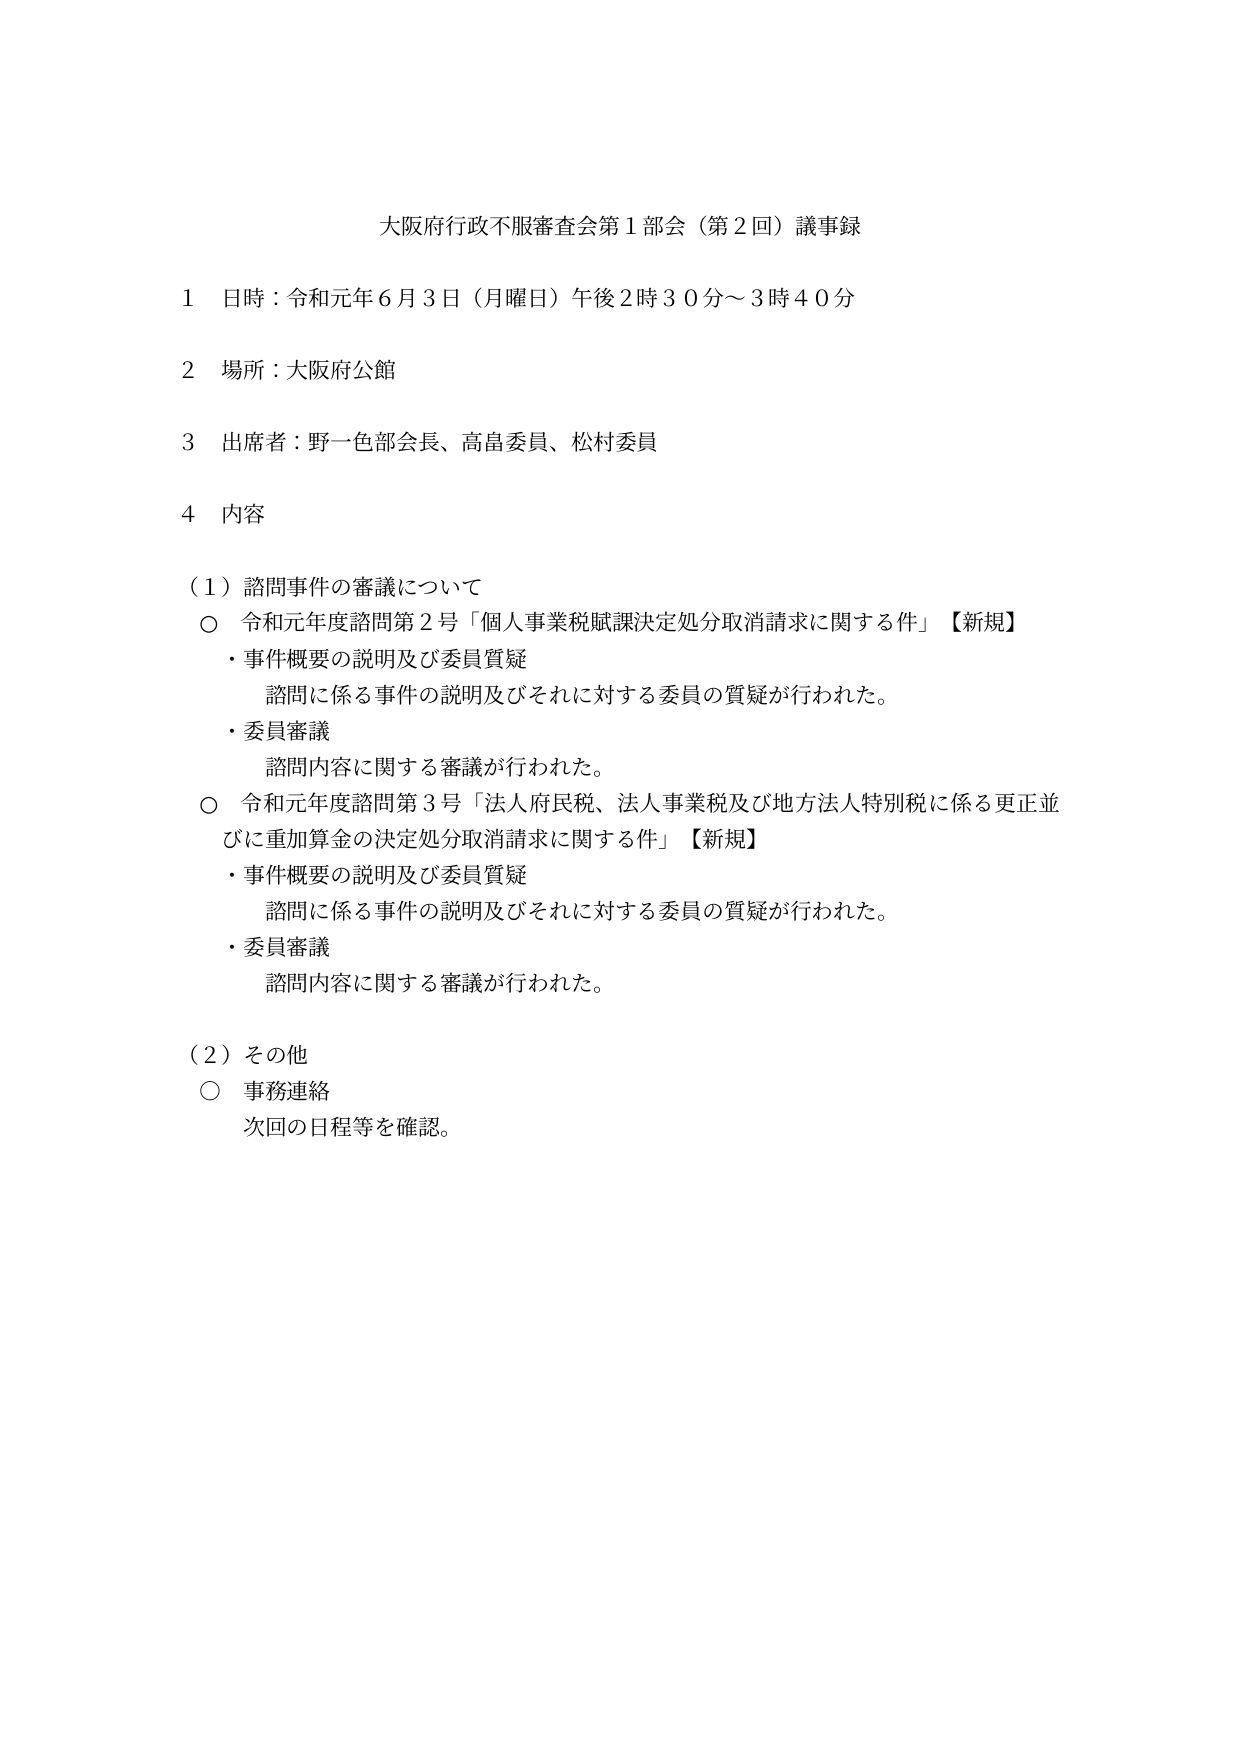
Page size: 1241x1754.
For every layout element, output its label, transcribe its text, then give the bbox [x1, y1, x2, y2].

text ４ 内容 [177, 495, 1063, 531]
text ３ 出席者：野一色部会長、高畠委員、松村委員 [177, 423, 1063, 459]
text １ 日時：令和元年６月３日（月曜日）午後２時３０分～３時４０分 [177, 279, 1063, 315]
text ○ 事務連絡 [177, 1072, 1063, 1108]
text （１）諮問事件の審議について [177, 567, 1063, 603]
text ２ 場所：大阪府公館 [177, 351, 1063, 387]
text 諮問に係る事件の説明及びそれに対する委員の質疑が行われた。 [177, 892, 1063, 928]
text 諮問内容に関する審議が行われた。 [177, 964, 1063, 1000]
text ・委員審議 [177, 712, 1063, 748]
text 次回の日程等を確認。 [177, 1108, 1063, 1144]
text 大阪府行政不服審査会第１部会（第２回）議事録 [177, 207, 1063, 243]
text 諮問に係る事件の説明及びそれに対する委員の質疑が行われた。 [177, 676, 1063, 712]
text （２）その他 [177, 1036, 1063, 1072]
text ・委員審議 [177, 928, 1063, 964]
text ○ 令和元年度諮問第３号「法人府民税、法人事業税及び地方法人特別税に係る更正並びに重加算金の決定処分取消請求に関する件」【新規】 [199, 784, 1063, 856]
text ・事件概要の説明及び委員質疑 [177, 856, 1063, 892]
text ○ 令和元年度諮問第２号「個人事業税賦課決定処分取消請求に関する件」【新規】 [199, 603, 1063, 639]
text ・事件概要の説明及び委員質疑 [177, 639, 1063, 676]
text 諮問内容に関する審議が行われた。 [177, 748, 1063, 784]
